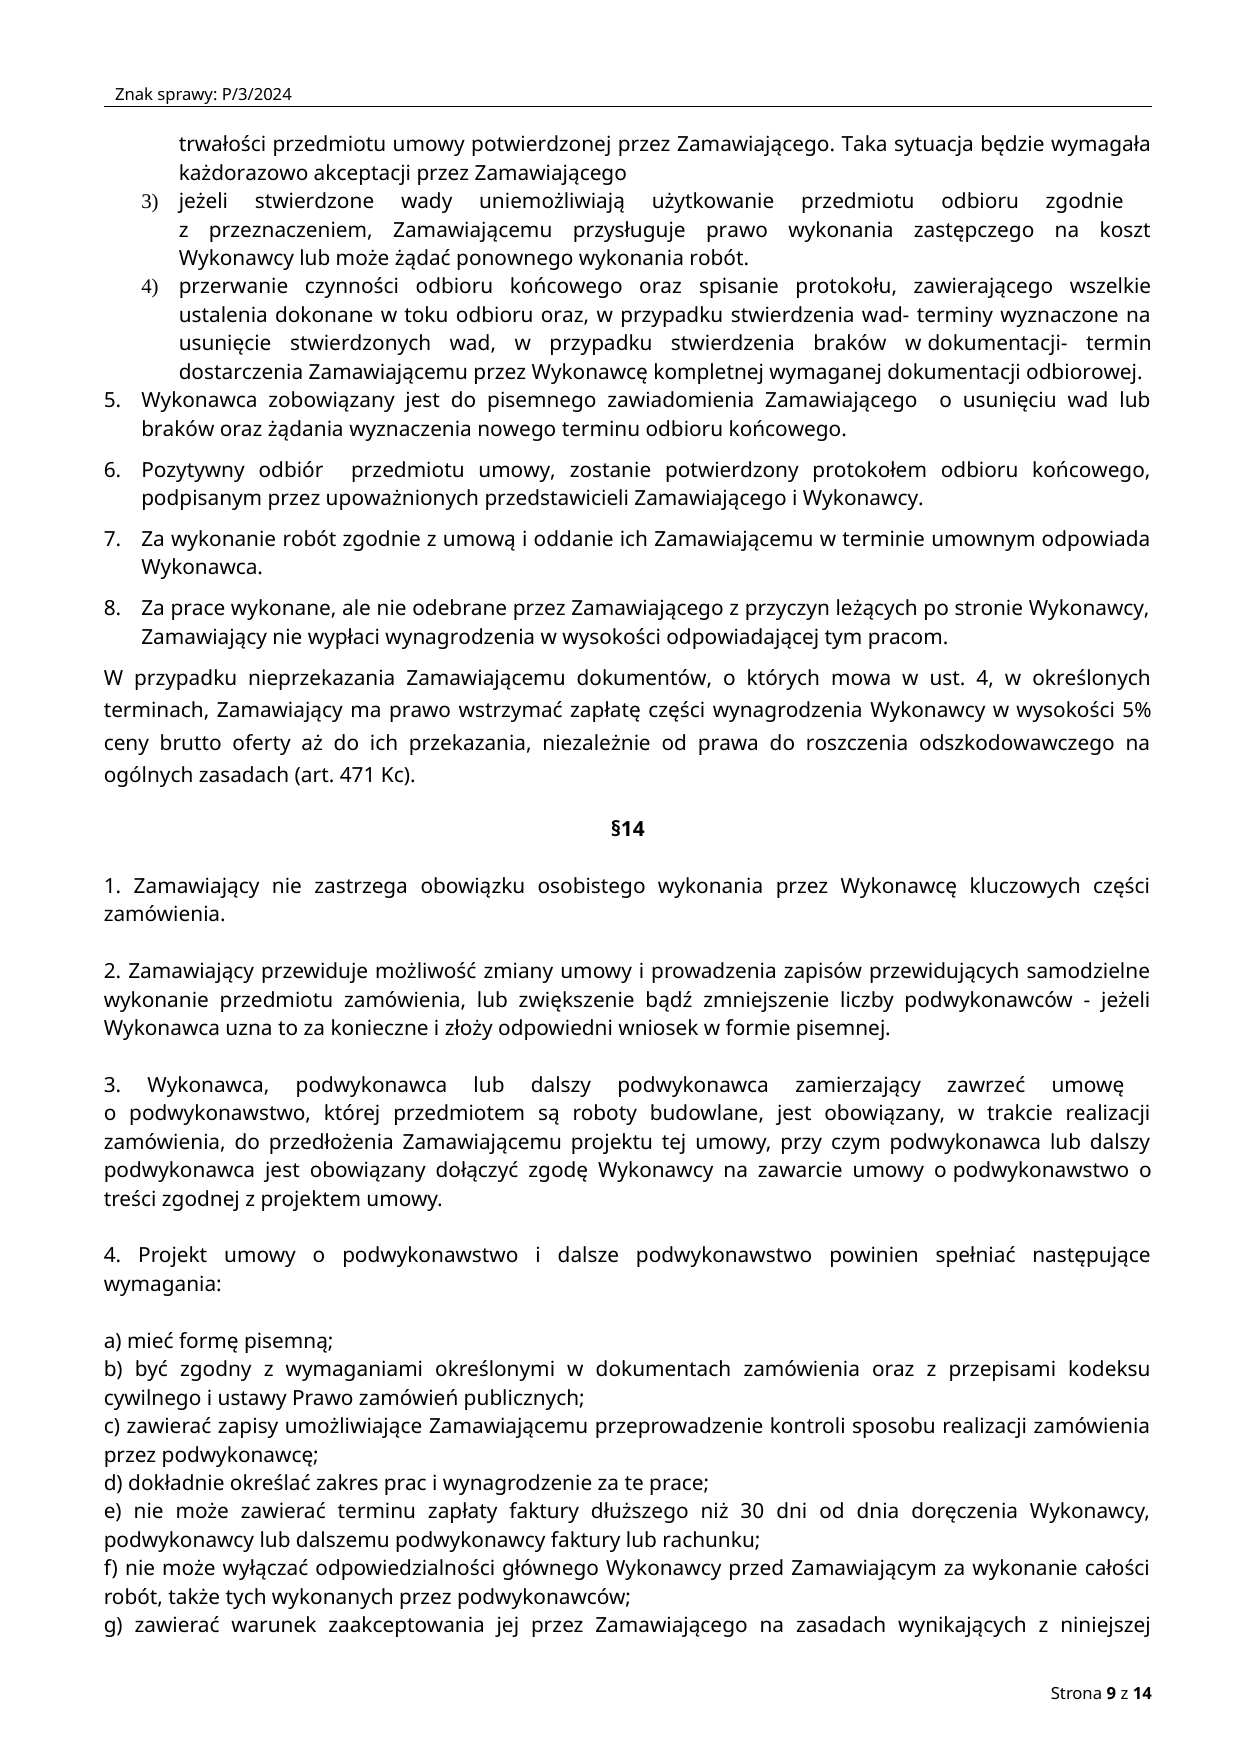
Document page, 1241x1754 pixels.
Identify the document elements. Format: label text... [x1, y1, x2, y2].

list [141, 129, 1152, 186]
text 1. Zamawiający nie zastrzega obowiązku osobistego wykonania przez Wykonawcę kluczowych części zamówienia. [103, 871, 1152, 928]
text f) nie może wyłączać odpowiedzialności głównego Wykonawcy przed Zamawiającym za wykonanie całości robót, także tych wykonanych przez podwykonawców; [103, 1553, 1152, 1610]
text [103, 1610, 1152, 1639]
text c) zawierać zapisy umożliwiające Zamawiającemu przeprowadzenie kontroli sposobu realizacji zamówienia przez podwykonawcę; [103, 1411, 1152, 1468]
text §14 [103, 814, 1152, 842]
text d) dokładnie określać zakres prac i wynagrodzenie za te prace; [103, 1468, 1152, 1497]
text 4. Projekt umowy o podwykonawstwo i dalsze podwykonawstwo powinien spełniać następujące wymagania: [103, 1241, 1152, 1297]
text a) mieć formę pisemną; [103, 1326, 1152, 1354]
list Za prace wykonane, ale nie odebrane przez Zamawiającego z przyczyn leżących po stronie Wykonawcy, Zamawiający nie wypłaci wynagrodzenia w wysokości odpowiadającej tym pracom. [103, 593, 1152, 650]
text 2. Zamawiający przewiduje możliwość zmiany umowy i prowadzenia zapisów przewidujących samodzielne wykonanie przedmiotu zamówienia, lub zwiększenie bądź zmniejszenie liczby podwykonawców - jeżeli Wykonawca uzna to za konieczne i złoży odpowiedni wniosek w formie pisemnej. [103, 956, 1152, 1042]
list jeżeli stwierdzone wady uniemożliwiają użytkowanie przedmiotu odbioru zgodnie z przeznaczeniem, Zamawiającemu przysługuje prawo wykonania zastępczego na koszt Wykonawcy lub może żądać ponownego wykonania robót. [141, 186, 1152, 272]
text e) nie może zawierać terminu zapłaty faktury dłuższego niż 30 dni od dnia doręczenia Wykonawcy, podwykonawcy lub dalszemu podwykonawcy faktury lub rachunku; [103, 1497, 1152, 1553]
text W przypadku nieprzekazania Zamawiającemu dokumentów, o których mowa w ust. 4, w określonych terminach, Zamawiający ma prawo wstrzymać zapłatę części wynagrodzenia Wykonawcy w wysokości 5% ceny brutto oferty aż do ich przekazania, niezależnie od prawa do roszczenia odszkodowawczego na ogólnych zasadach (art. 471 Kc). [103, 663, 1152, 789]
list Za wykonanie robót zgodnie z umową i oddanie ich Zamawiającemu w terminie umownym odpowiada Wykonawca. [103, 524, 1152, 581]
list przerwanie czynności odbioru końcowego oraz spisanie protokołu, zawierającego wszelkie ustalenia dokonane w toku odbioru oraz, w przypadku stwierdzenia wad- terminy wyznaczone na usunięcie stwierdzonych wad, w przypadku stwierdzenia braków w dokumentacji- termin dostarczenia Zamawiającemu przez Wykonawcę kompletnej wymaganej dokumentacji odbiorowej. [141, 272, 1152, 385]
list Pozytywny odbiór przedmiotu umowy, zostanie potwierdzony protokołem odbioru końcowego, podpisanym przez upoważnionych przedstawicieli Zamawiającego i Wykonawcy. [103, 455, 1152, 512]
text 3. Wykonawca, podwykonawca lub dalszy podwykonawca zamierzający zawrzeć umowę o podwykonawstwo, której przedmiotem są roboty budowlane, jest obowiązany, w trakcie realizacji zamówienia, do przedłożenia Zamawiającemu projektu tej umowy, przy czym podwykonawca lub dalszy podwykonawca jest obowiązany dołączyć zgodę Wykonawcy na zawarcie umowy o podwykonawstwo o treści zgodnej z projektem umowy. [103, 1070, 1152, 1212]
text b) być zgodny z wymaganiami określonymi w dokumentach zamówienia oraz z przepisami kodeksu cywilnego i ustawy Prawo zamówień publicznych; [103, 1354, 1152, 1411]
list Wykonawca zobowiązany jest do pisemnego zawiadomienia Zamawiającego o usunięciu wad lub braków oraz żądania wyznaczenia nowego terminu odbioru końcowego. [103, 385, 1152, 442]
